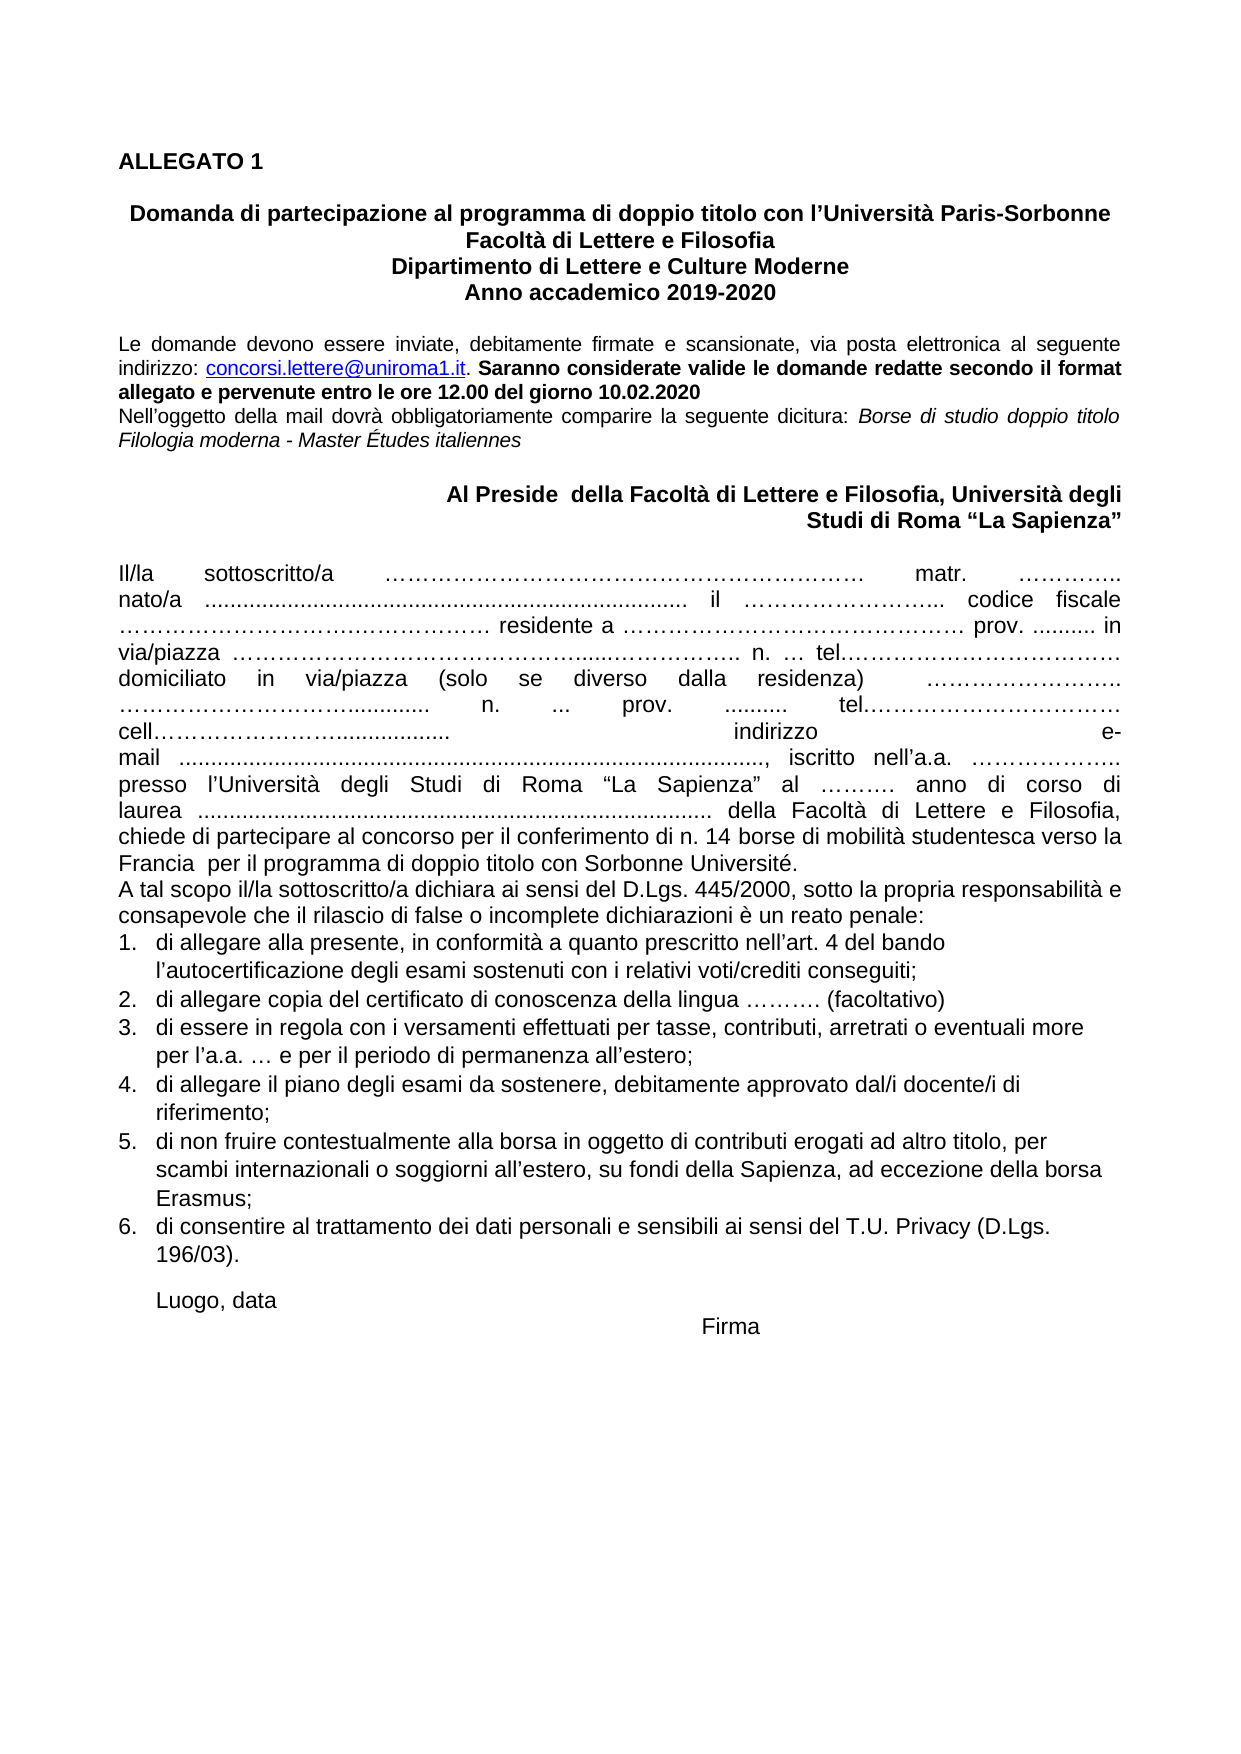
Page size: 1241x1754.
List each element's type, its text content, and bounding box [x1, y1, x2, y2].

text Il/la sottoscritto/a ……………………………………………………… matr. ………….. nato/a ............................................................................ il ……………………... codice fiscale ………………………….……………… residente a ……………………………………… prov. .......... in via/piazza ………………………………………......…………….. n. … tel.……………………………… domiciliato in via/piazza (solo se diverso dalla residenza) ……………………..…………………………............. n. ... prov. .......... tel.…………………………… cell…………………….................. indirizzo e-mail ............................................................................................, iscritto nell’a.a. ……………….. presso l’Università degli Studi di Roma “La Sapienza” al ………. anno di corso di laurea ................................................................................. della Facoltà di Lettere e Filosofia, chiede di partecipare al concorso per il conferimento di n. 14 borse di mobilità studentesca verso la Francia per il programma di doppio titolo con Sorbonne Université. [118, 560, 1122, 876]
list di allegare copia del certificato di conoscenza della lingua ………. (facoltativo) [118, 986, 1122, 1012]
text Le domande devono essere inviate, debitamente firmate e scansionate, via posta elettronica al seguente indirizzo: concorsi.lettere@uniroma1.it. Saranno considerate valide le domande redatte secondo il format allegato e pervenute entro le ore 12.00 del giorno 10.02.2020 [118, 332, 1122, 404]
list di essere in regola con i versamenti effettuati per tasse, contributi, arretrati o eventuali more per l’a.a. … e per il periodo di permanenza all’estero; [118, 1014, 1122, 1069]
list di allegare il piano degli esami da sostenere, debitamente approvato dal/i docente/i di riferimento; [118, 1071, 1122, 1126]
text Nell’oggetto della mail dovrà obbligatoriamente comparire la seguente dicitura: Borse di studio doppio titolo Filologia moderna - Master Études italiennes [118, 404, 1122, 452]
list di non fruire contestualmente alla borsa in oggetto di contributi erogati ad altro titolo, per scambi internazionali o soggiorni all’estero, su fondi della Sapienza, ad eccezione della borsa Erasmus; [118, 1128, 1122, 1211]
list di allegare alla presente, in conformità a quanto prescritto nell’art. 4 del bando l’autocertificazione degli esami sostenuti con i relativi voti/crediti conseguiti; [118, 929, 1122, 983]
text Al Preside della Facoltà di Lettere e Filosofia, Università degli Studi di Roma “La Sapienza” [118, 481, 1122, 533]
subtitle ALLEGATO 1 [118, 148, 1122, 174]
text A tal scopo il/la sottoscritto/a dichiara ai sensi del D.Lgs. 445/2000, sotto la propria responsabilità e consapevole che il rilascio di false o incomplete dichiarazioni è un reato penale: [118, 876, 1122, 929]
text Luogo, data [156, 1287, 1122, 1313]
text Anno accademico 2019-2020 [118, 279, 1122, 306]
text Domanda di partecipazione al programma di doppio titolo con l’Università Paris-Sorbonne [118, 200, 1122, 227]
text Facoltà di Lettere e Filosofia [118, 227, 1122, 253]
text Dipartimento di Lettere e Culture Moderne [118, 253, 1122, 279]
list di consentire al trattamento dei dati personali e sensibili ai sensi del T.U. Privacy (D.Lgs. 196/03). [118, 1213, 1122, 1268]
text Firma [303, 1313, 1122, 1339]
